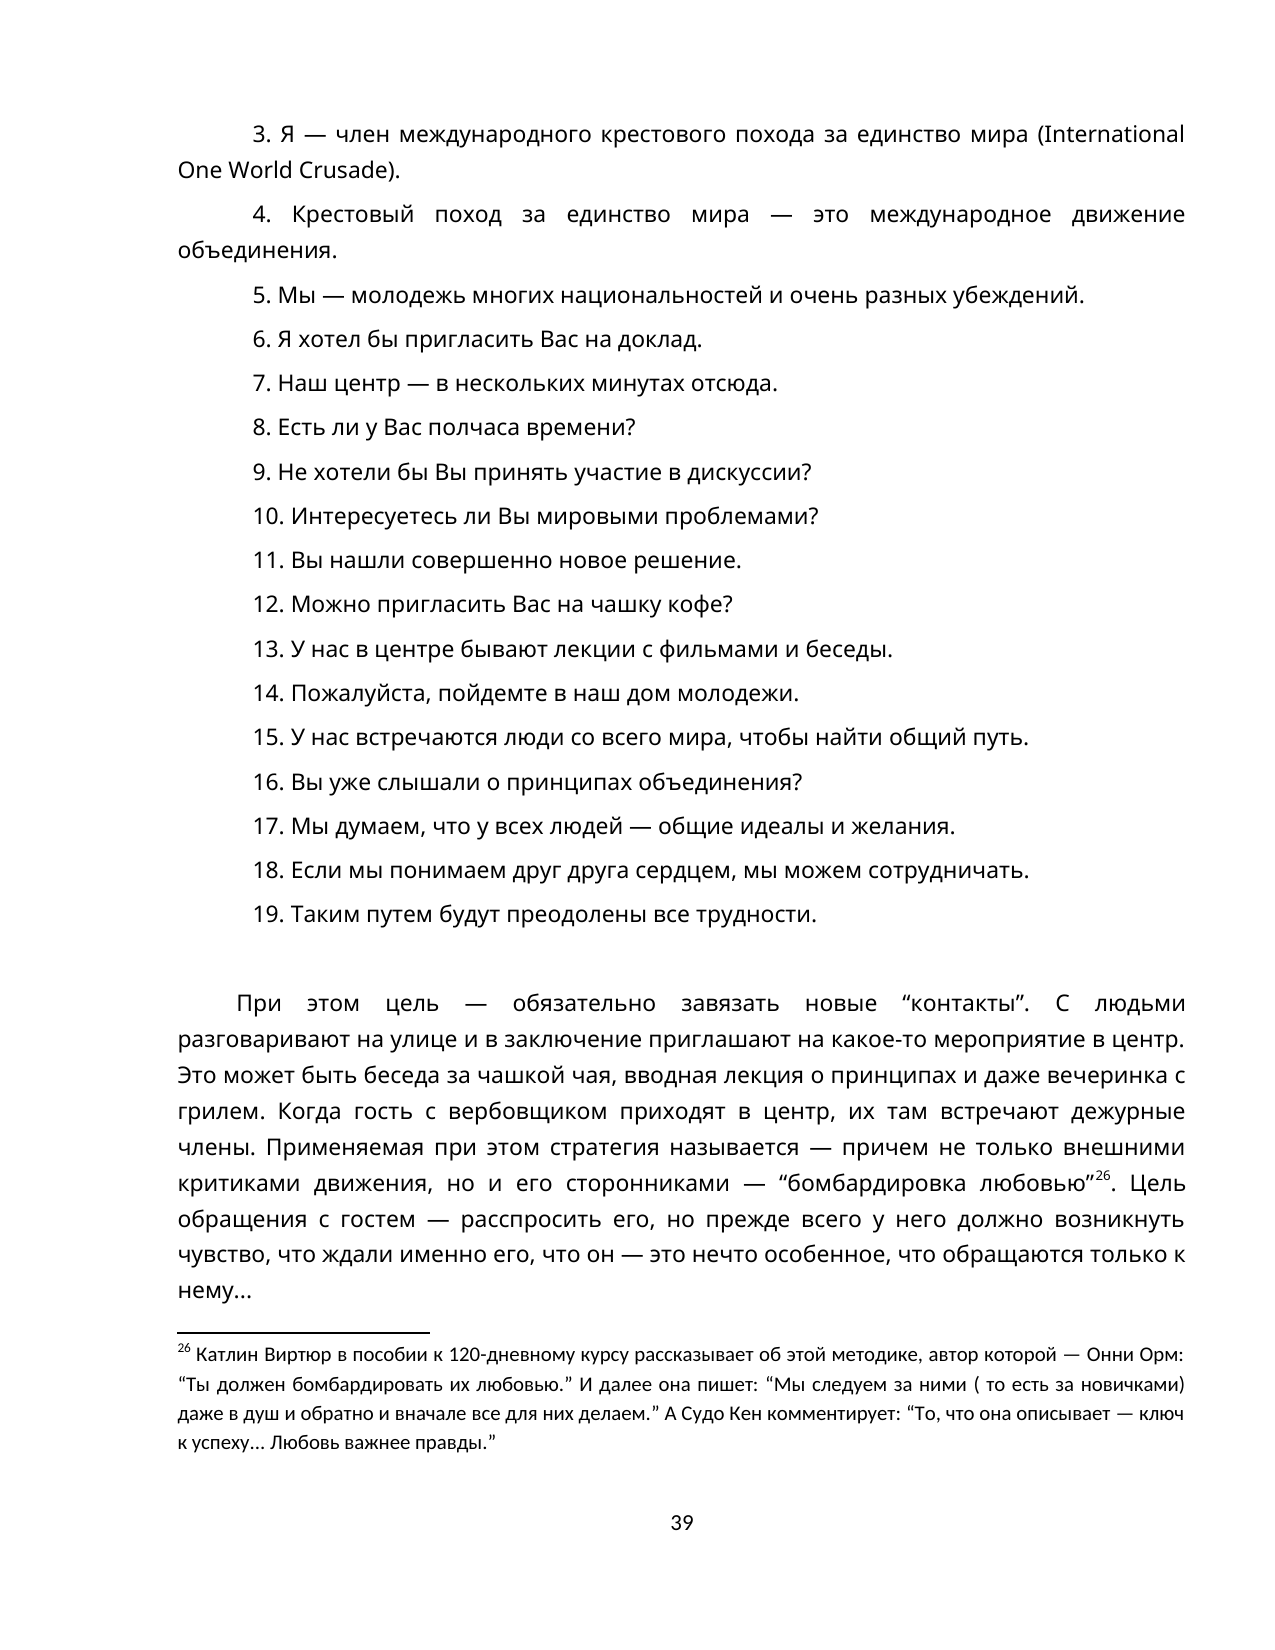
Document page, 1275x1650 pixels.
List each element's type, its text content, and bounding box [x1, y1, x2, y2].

text 7. Наш центр — в нескольких минутах отсюда. [177, 367, 1186, 398]
text При этом цель — обязательно завязать новые “контакты”. С людьми разговаривают на улице и в заключение приглашают на какое-то мероприятие в центр. Это может быть беседа за чашкой чая, вводная лекция о принципах и даже вечеринка с грилем. Когда гость с вербовщиком приходят в центр, их там встречают дежурные члены. Применяемая при этом стратегия называется — причем не только внешними критиками движения, но и его сторонниками — “бомбардировка любовью”. Цель обращения с гостем — расспросить его, но прежде всего у него должно возникнуть чувство, что ждали именно его, что он — это нечто особенное, что обращаются только к нему... [177, 987, 1186, 1306]
text 12. Можно пригласить Вас на чашку кофе? [177, 588, 1186, 620]
text 16. Вы уже слышали о принципах объединения? [177, 766, 1186, 797]
text 13. У нас в центре бывают лекции с фильмами и беседы. [177, 633, 1186, 664]
text 15. У нас встречаются люди со всего мира, чтобы найти общий путь. [177, 721, 1186, 752]
text 4. Крестовый поход за единство мира — это международное движение объединения. [177, 198, 1186, 266]
text 8. Есть ли у Вас полчаса времени? [177, 411, 1186, 443]
text 9. Не хотели бы Вы принять участие в дискуссии? [177, 456, 1186, 487]
text 5. Мы — молодежь многих национальностей и очень разных убеждений. [177, 278, 1186, 310]
text 14. Пожалуйста, пойдемте в наш дом молодежи. [177, 677, 1186, 708]
text 11. Вы нашли совершенно новое решение. [177, 544, 1186, 575]
text 18. Если мы понимаем друг друга сердцем, мы можем сотрудничать. [177, 854, 1186, 885]
text 6. Я хотел бы пригласить Вас на доклад. [177, 323, 1186, 354]
text 17. Мы думаем, что у всех людей — общие идеалы и желания. [177, 810, 1186, 841]
text 10. Интересуетесь ли Вы мировыми проблемами? [177, 500, 1186, 531]
text 19. Таким путем будут преодолены все трудности. [177, 898, 1186, 929]
text 3. Я — член международного крестового похода за единство мира (International One World Crusade). [177, 118, 1186, 185]
